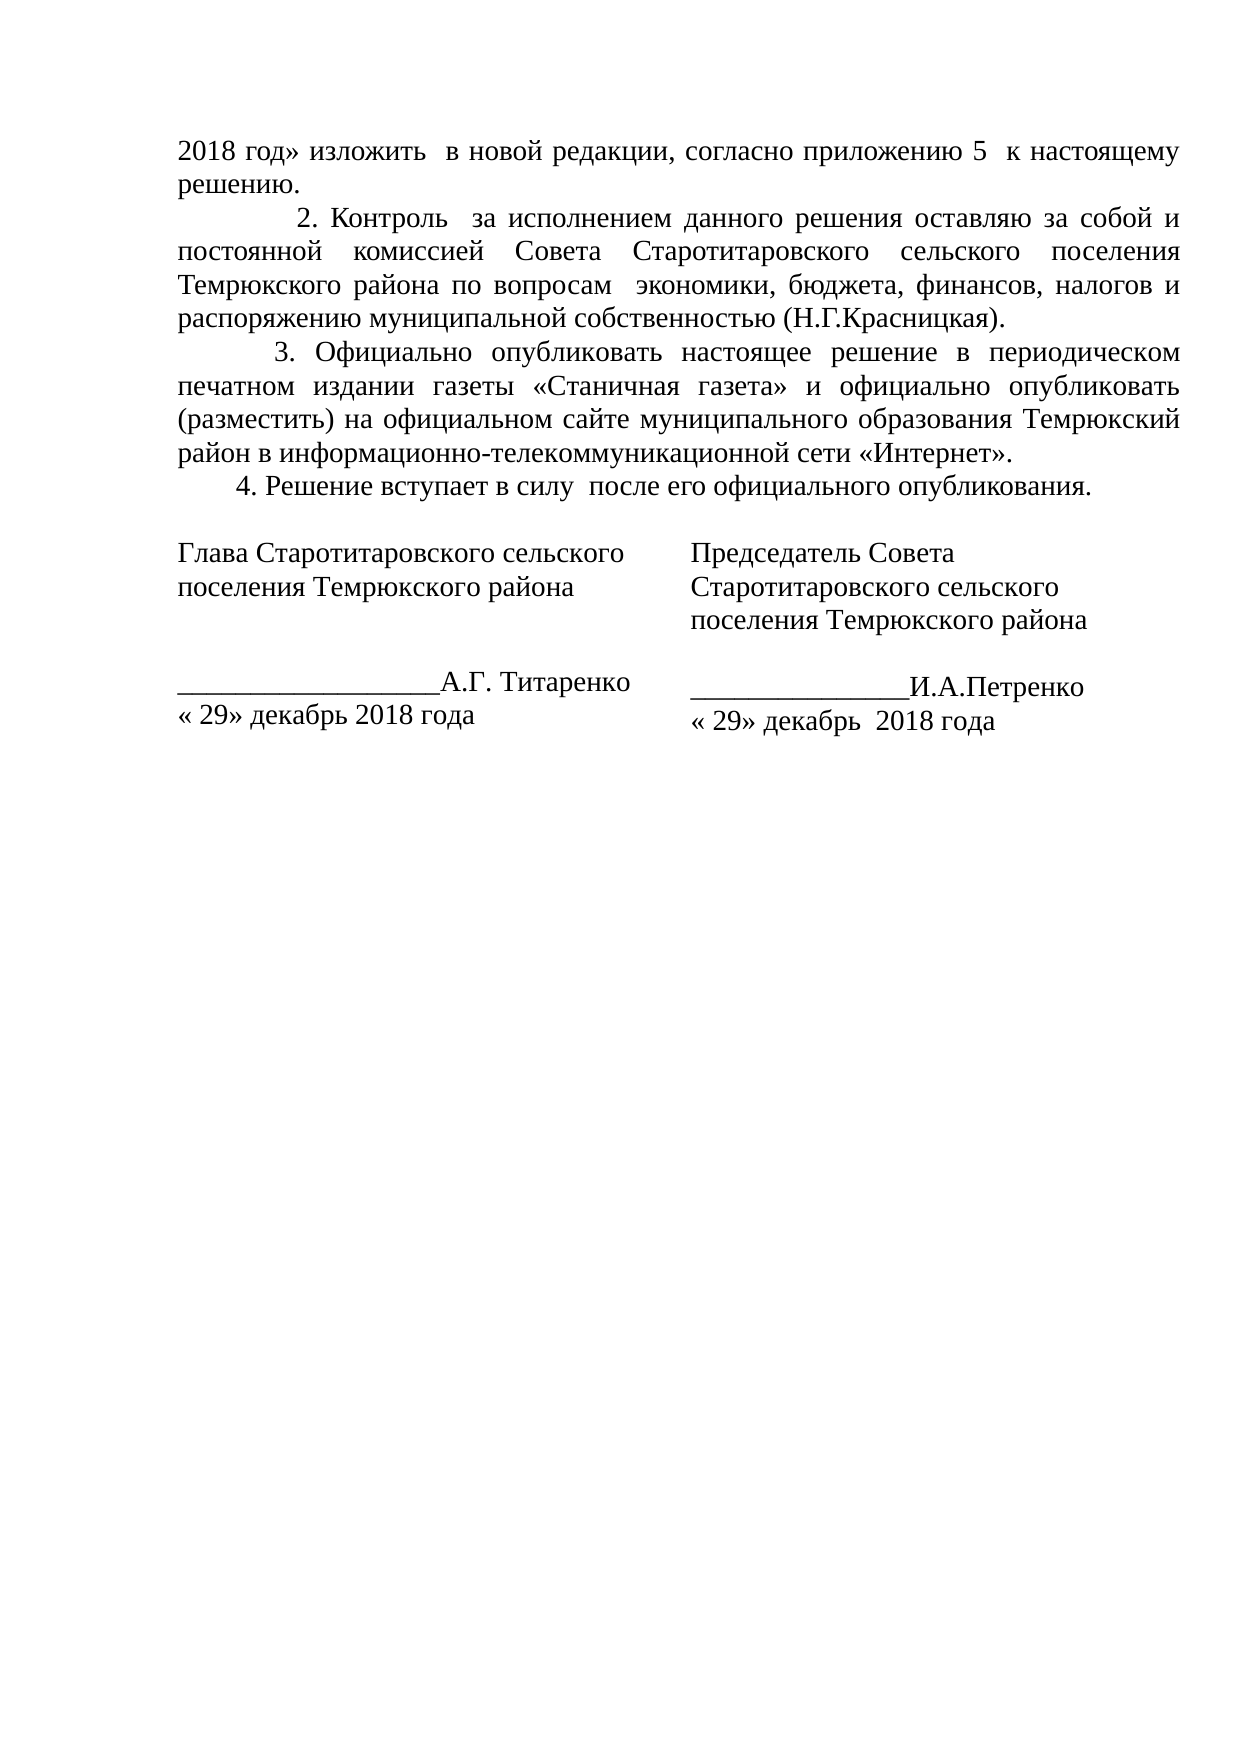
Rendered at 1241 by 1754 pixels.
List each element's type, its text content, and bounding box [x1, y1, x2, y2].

text 4. Решение вступает в силу после его официального опубликования. [177, 468, 1181, 502]
table_header Глава Старотитаровского сельского поселения Темрюкского района __________________А.Г. Титаренко « 29» декабрь 2018 года [166, 535, 679, 737]
text 2. Контроль за исполнением данного решения оставляю за собой и постоянной комиссией Совета Старотитаровского сельского поселения Темрюкского района по вопросам экономики, бюджета, финансов, налогов и распоряжению муниципальной собственностью (Н.Г.Красницкая). [177, 200, 1181, 334]
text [177, 133, 1181, 200]
table_header Председатель Совета Старотитаровского сельского поселения Темрюкского района _______________И.А.Петренко « 29» декабрь 2018 года [679, 535, 1192, 737]
text 3. Официально опубликовать настоящее решение в периодическом печатном издании газеты «Станичная газета» и официально опубликовать (разместить) на официальном сайте муниципального образования Темрюкский район в информационно-телекоммуникационной сети «Интернет». [177, 334, 1181, 468]
